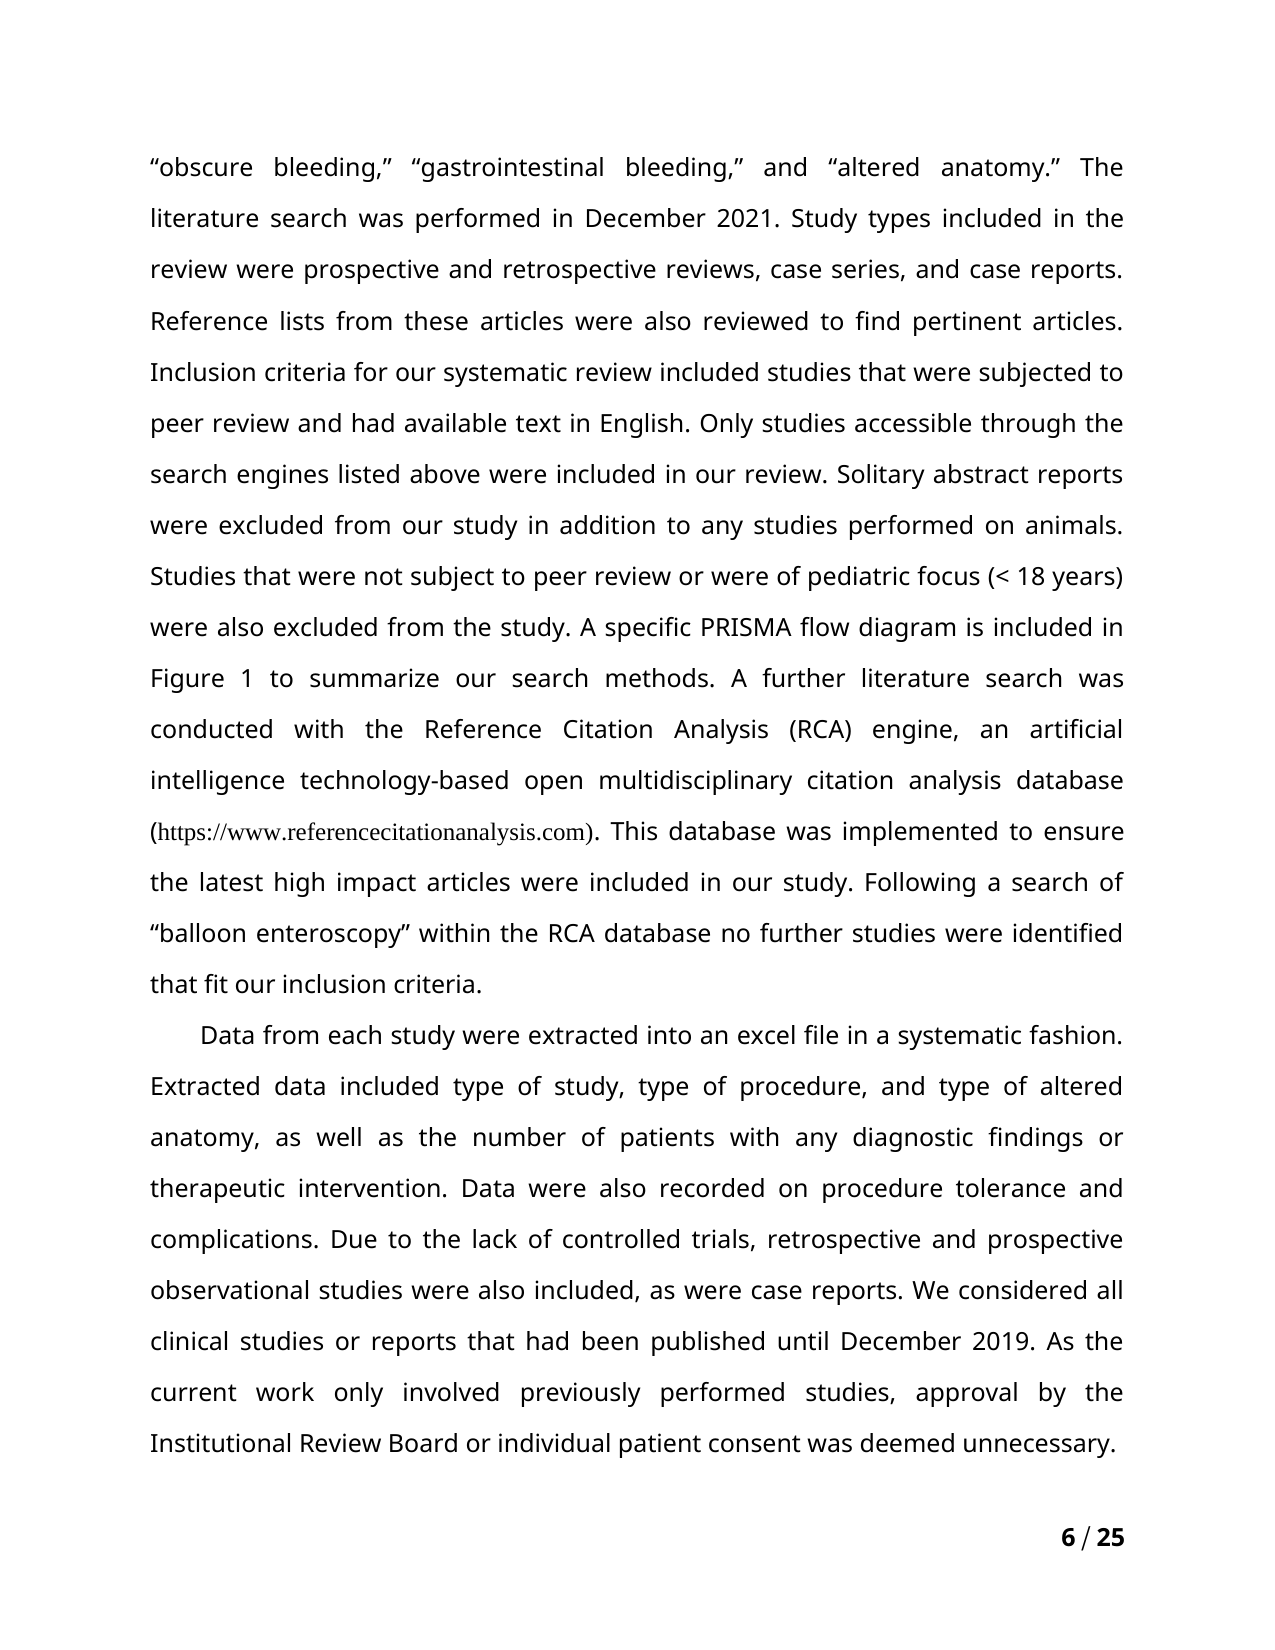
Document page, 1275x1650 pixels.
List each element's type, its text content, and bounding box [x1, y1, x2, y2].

text Data from each study were extracted into an excel file in a systematic fashion. Extracted data included type of study, type of procedure, and type of altered anatomy, as well as the number of patients with any diagnostic findings or therapeutic intervention. Data were also recorded on procedure tolerance and complications. Due to the lack of controlled trials, retrospective and prospective observational studies were also included, as were case reports. We considered all clinical studies or reports that had been published until December 2019. As the current work only involved previously performed studies, approval by the Institutional Review Board or individual patient consent was deemed unnecessary. [150, 1018, 1125, 1460]
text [150, 150, 1125, 1001]
